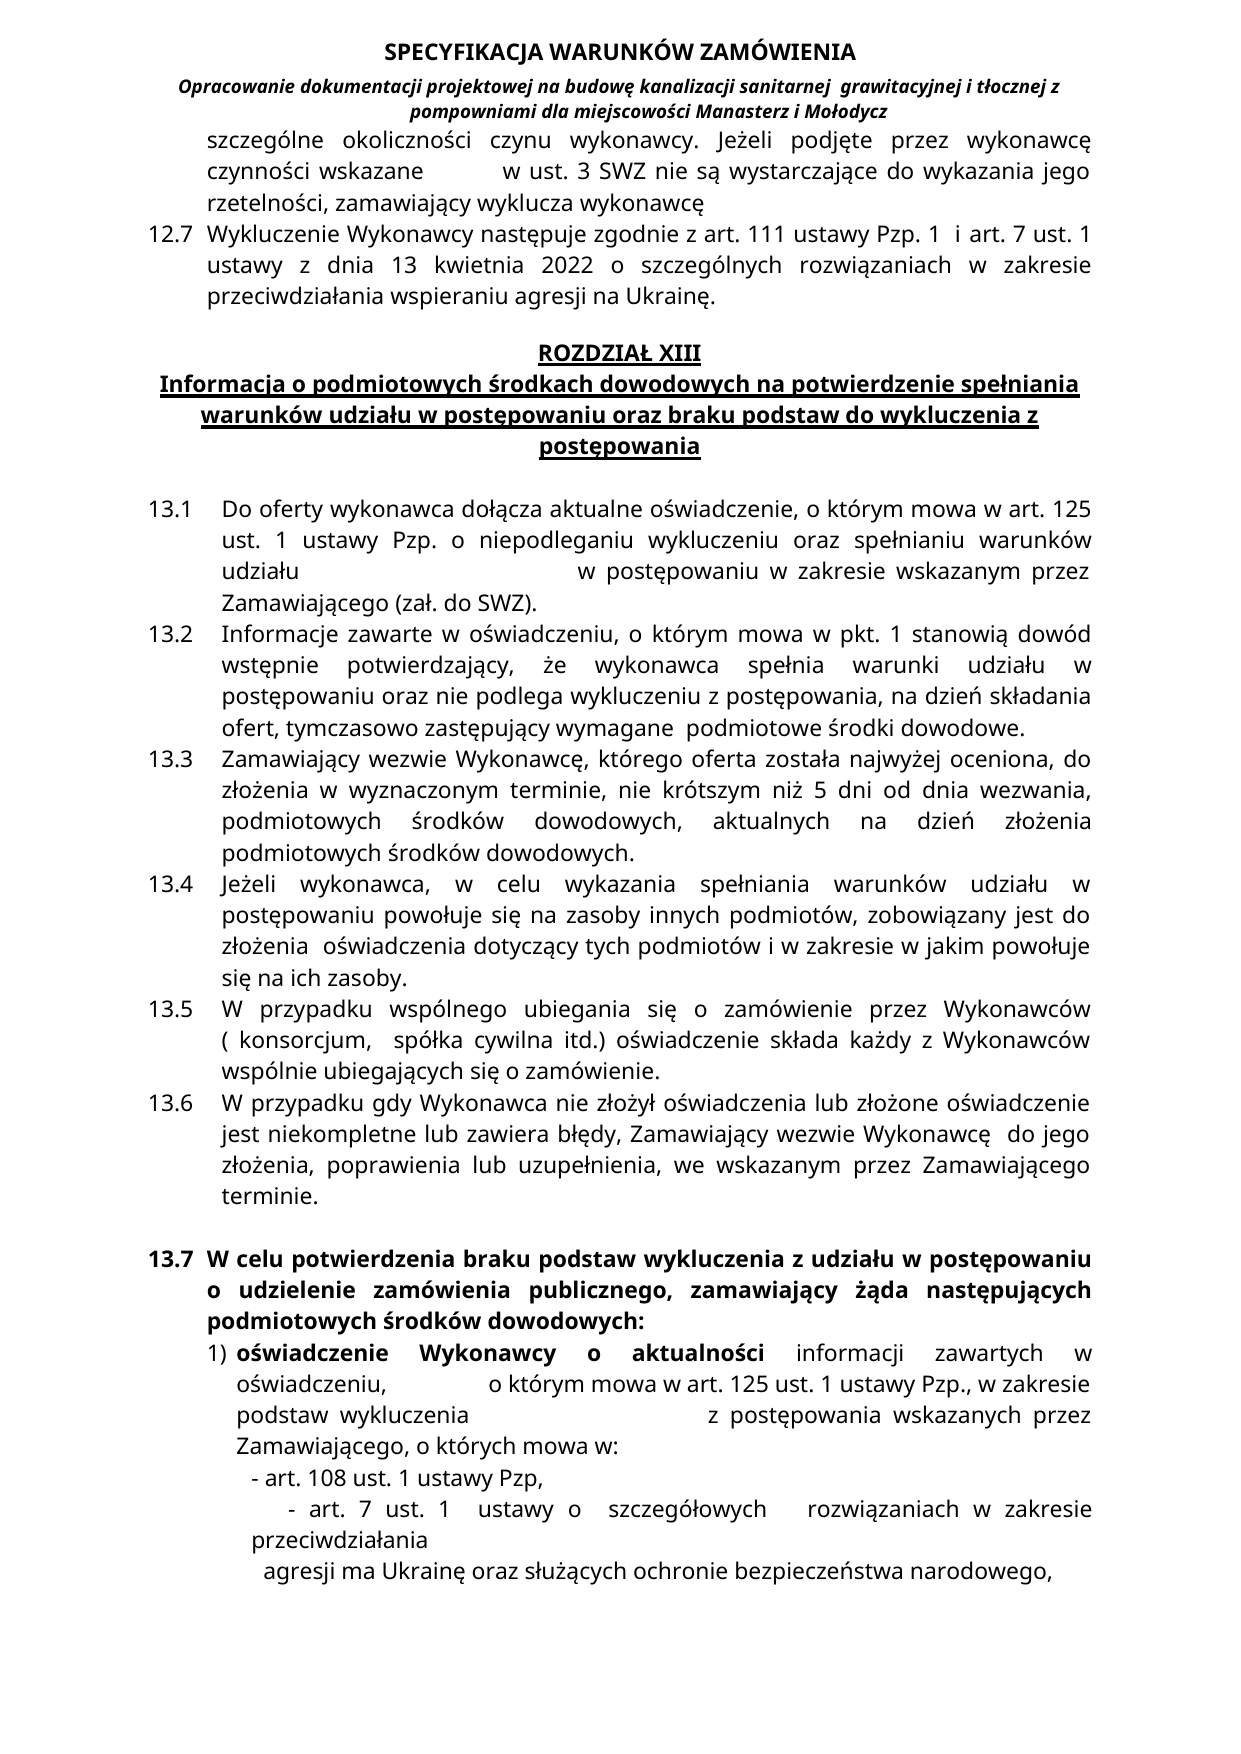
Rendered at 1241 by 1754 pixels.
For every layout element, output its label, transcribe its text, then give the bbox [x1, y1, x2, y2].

text Informacja o podmiotowych środkach dowodowych na potwierdzenie spełniania warunków udziału w postępowaniu oraz braku podstaw do wykluczenia z postępowania [148, 368, 1091, 461]
text ROZDZIAŁ XIII [148, 336, 1091, 368]
list W przypadku wspólnego ubiegania się o zamówienie przez Wykonawców ( konsorcjum, spółka cywilna itd.) oświadczenie składa każdy z Wykonawców wspólnie ubiegających się o zamówienie. [148, 993, 1091, 1086]
list Do oferty wykonawca dołącza aktualne oświadczenie, o którym mowa w art. 125 ust. 1 ustawy Pzp. o niepodleganiu wykluczeniu oraz spełnianiu warunków udziału w postępowaniu w zakresie wskazanym przez Zamawiającego (zał. do SWZ). [148, 493, 1093, 618]
text - art. 108 ust. 1 ustawy Pzp, [221, 1461, 1093, 1493]
list Informacje zawarte w oświadczeniu, o którym mowa w pkt. 1 stanowią dowód wstępnie potwierdzający, że wykonawca spełnia warunki udziału w postępowaniu oraz nie podlega wykluczeniu z postępowania, na dzień składania ofert, tymczasowo zastępujący wymagane podmiotowe środki dowodowe. [148, 618, 1093, 743]
list Zamawiający wezwie Wykonawcę, którego oferta została najwyżej oceniona, do złożenia w wyznaczonym terminie, nie krótszym niż 5 dni od dnia wezwania, podmiotowych środków dowodowych, aktualnych na dzień złożenia podmiotowych środków dowodowych. [148, 743, 1093, 868]
text 1) oświadczenie Wykonawcy o aktualności informacji zawartych w oświadczeniu, o którym mowa w art. 125 ust. 1 ustawy Pzp., w zakresie podstaw wykluczenia z postępowania wskazanych przez Zamawiającego, o których mowa w: [207, 1336, 1093, 1461]
text agresji ma Ukrainę oraz służących ochronie bezpieczeństwa narodowego, [221, 1555, 1093, 1586]
list Jeżeli wykonawca, w celu wykazania spełniania warunków udziału w postępowaniu powołuje się na zasoby innych podmiotów, zobowiązany jest do złożenia oświadczenia dotyczący tych podmiotów i w zakresie w jakim powołuje się na ich zasoby. [148, 868, 1091, 993]
text - art. 7 ust. 1 ustawy o szczegółowych rozwiązaniach w zakresie przeciwdziałania [221, 1493, 1093, 1555]
list W przypadku gdy Wykonawca nie złożył oświadczenia lub złożone oświadczenie jest niekompletne lub zawiera błędy, Zamawiający wezwie Wykonawcę do jego złożenia, poprawienia lub uzupełnienia, we wskazanym przez Zamawiającego terminie. [148, 1086, 1091, 1211]
text 12.7 Wykluczenie Wykonawcy następuje zgodnie z art. 111 ustawy Pzp. 1 i art. 7 ust. 1 ustawy z dnia 13 kwietnia 2022 o szczególnych rozwiązaniach w zakresie przeciwdziałania wspieraniu agresji na Ukrainę. [148, 218, 1093, 311]
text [148, 124, 1093, 218]
text 13.7 W celu potwierdzenia braku podstaw wykluczenia z udziału w postępowaniu o udzielenie zamówienia publicznego, zamawiający żąda następujących podmiotowych środków dowodowych: [148, 1243, 1093, 1336]
